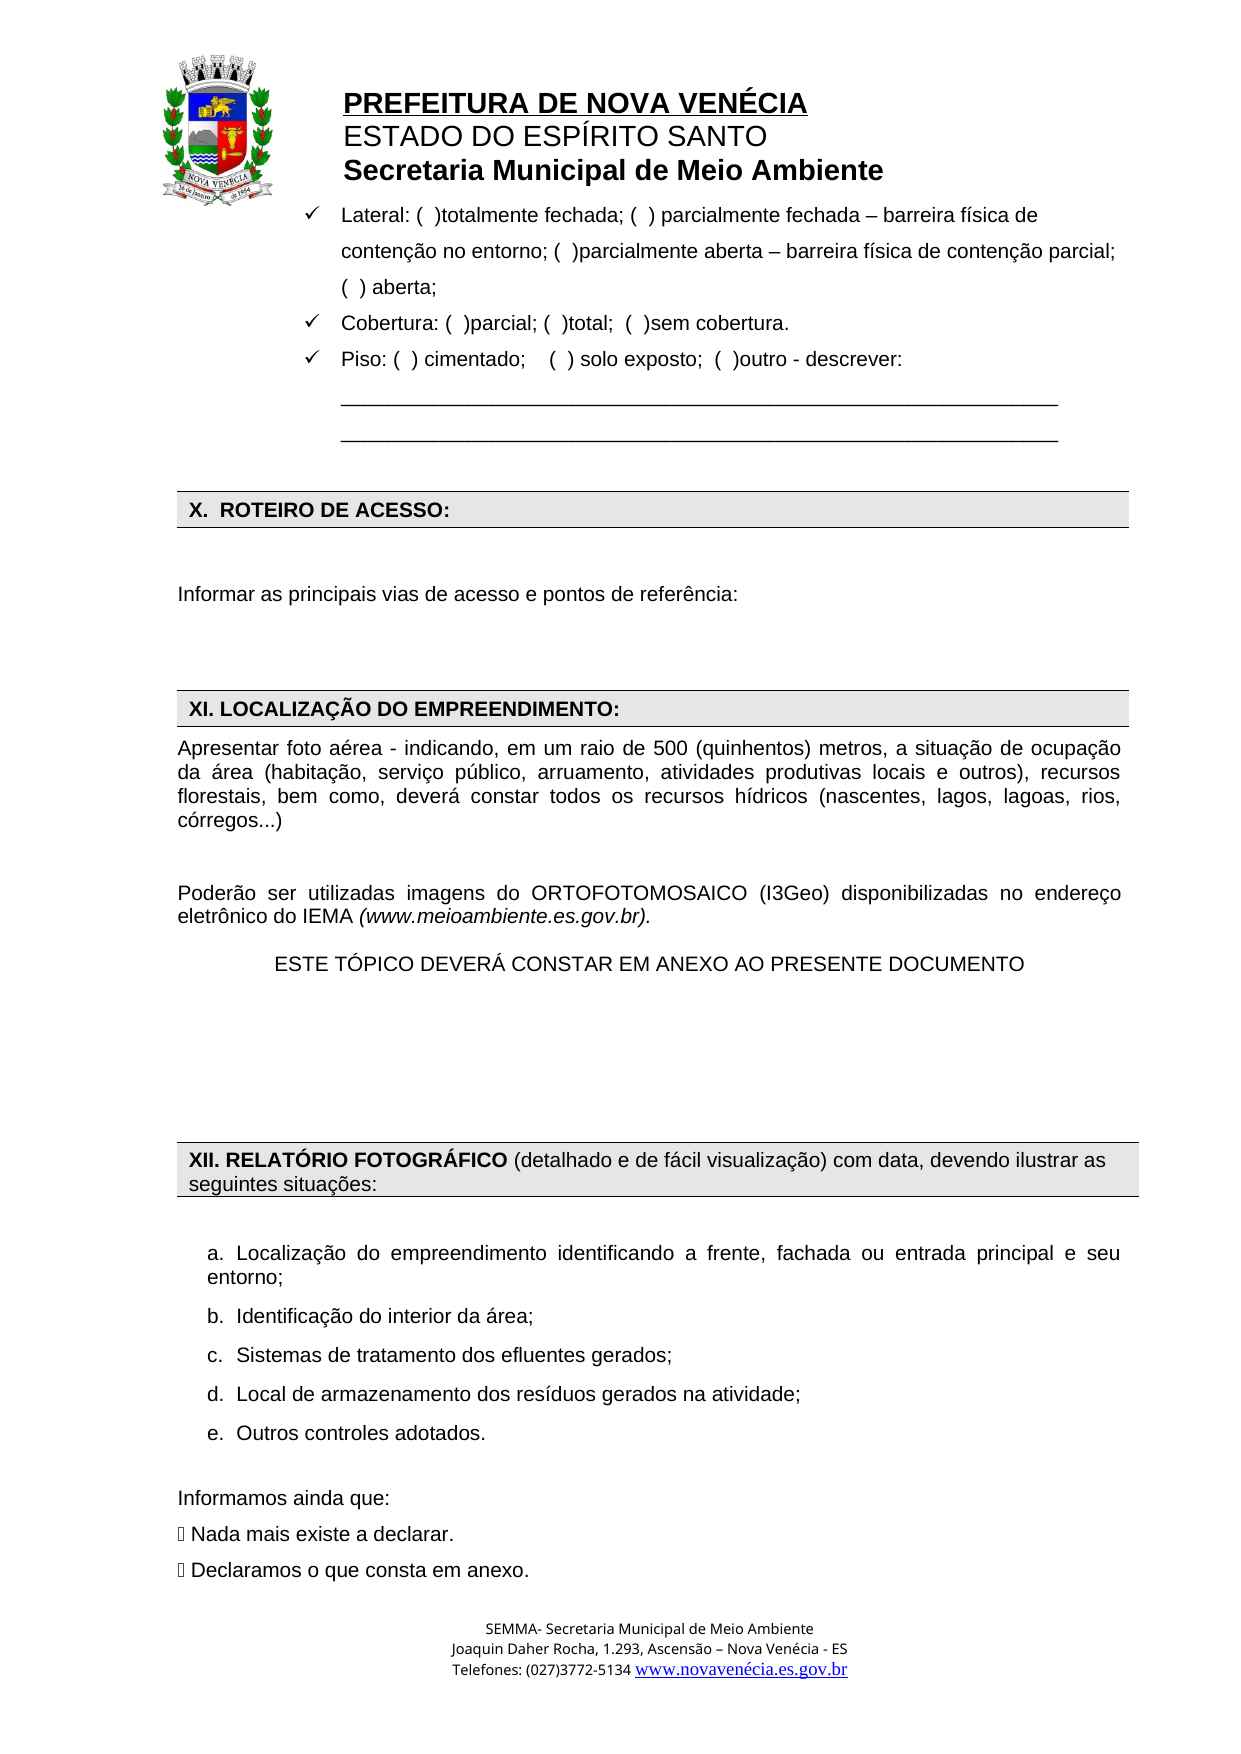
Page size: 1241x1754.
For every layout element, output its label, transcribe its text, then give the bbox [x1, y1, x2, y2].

table_header XI. LOCALIZAÇÃO DO EMPREENDIMENTO: [177, 691, 1129, 726]
table_header XII. RELATÓRIO FOTOGRÁFICO (detalhado e de fácil visualização) com data, devendo ilustrar as seguintes situações: [177, 1143, 1139, 1196]
text Nada mais existe a declarar. [177, 1522, 1122, 1546]
text Informar as principais vias de acesso e pontos de referência: [177, 582, 1122, 606]
picture [161, 53, 274, 207]
text Informamos ainda que: [177, 1486, 1122, 1510]
list Identificação do interior da área; [207, 1304, 1122, 1328]
list Local de armazenamento dos resíduos gerados na atividade; [207, 1382, 1122, 1406]
text ESTE TÓPICO DEVERÁ CONSTAR EM ANEXO AO PRESENTE DOCUMENTO [177, 952, 1122, 976]
list Piso: ( ) cimentado; ( ) solo exposto; ( )outro - descrever: ______________________________________________________________ ______________________________________________________________ [303, 347, 1122, 443]
list Cobertura: ( )parcial; ( )total; ( )sem cobertura. [303, 311, 1122, 335]
text Apresentar foto aérea - indicando, em um raio de 500 (quinhentos) metros, a situação de ocupação da área (habitação, serviço público, arruamento, atividades produtivas locais e outros), recursos florestais, bem como, deverá constar todos os recursos hídricos (nascentes, lagos, lagoas, rios, córregos...) [177, 736, 1122, 831]
list Sistemas de tratamento dos efluentes gerados; [207, 1343, 1122, 1367]
list Lateral: ( )totalmente fechada; ( ) parcialmente fechada – barreira física de contenção no entorno; ( )parcialmente aberta – barreira física de contenção parcial; ( ) aberta; [303, 203, 1122, 299]
text Declaramos o que consta em anexo. [177, 1558, 1122, 1582]
text Poderão ser utilizadas imagens do ORTOFOTOMOSAICO (I3Geo) disponibilizadas no endereço eletrônico do IEMA (www.meioambiente.es.gov.br). [177, 880, 1122, 928]
list Localização do empreendimento identificando a frente, fachada ou entrada principal e seu entorno; [207, 1241, 1122, 1289]
list Outros controles adotados. [207, 1421, 1122, 1445]
table_header X. ROTEIRO DE ACESSO: [177, 492, 1129, 527]
